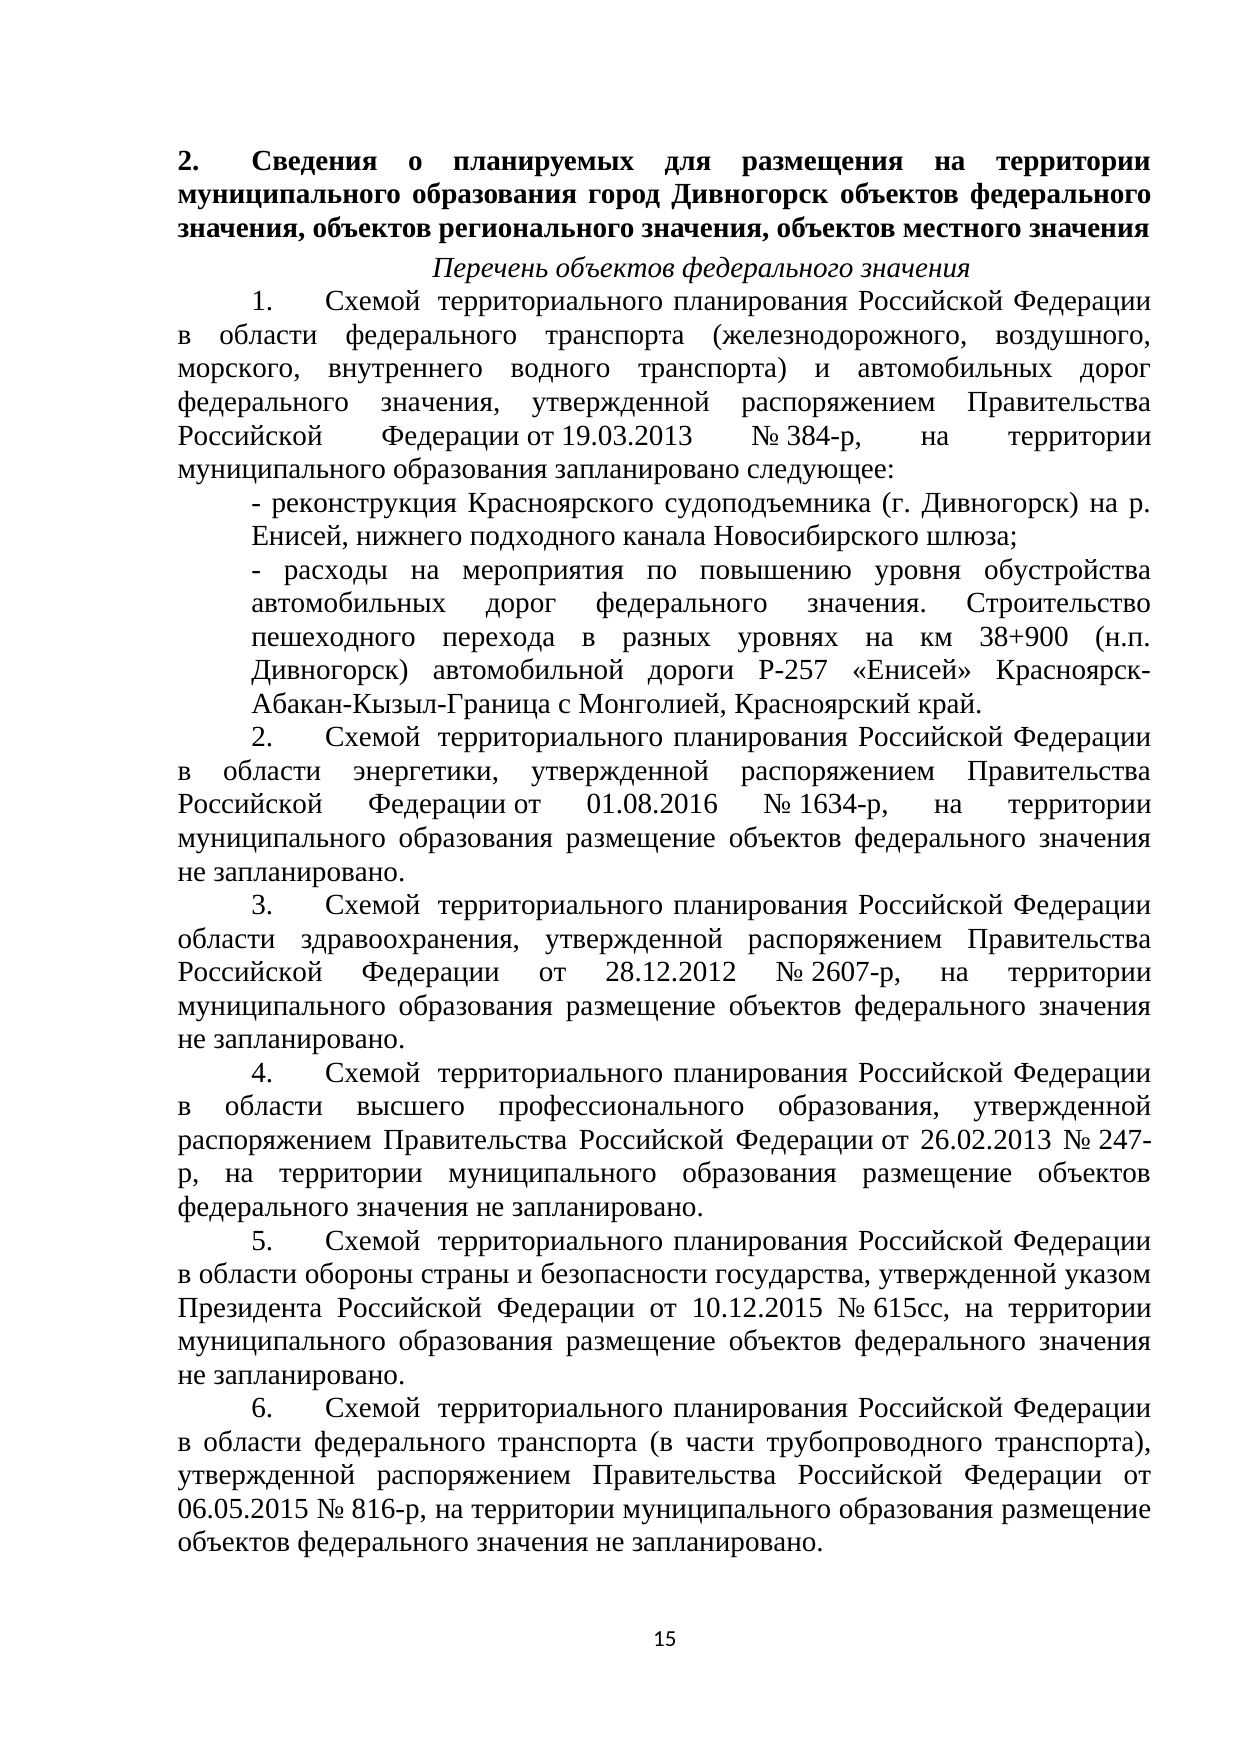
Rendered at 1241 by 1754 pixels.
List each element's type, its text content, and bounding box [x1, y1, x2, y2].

list Схемой территориального планирования Российской Федерации в области федерального транспорта (железнодорожного, воздушного, морского, внутреннего водного транспорта) и автомобильных дорог федерального значения, утвержденной распоряжением Правительства Российской Федерации от 19.03.2013 № 384-р, на территории муниципального образования запланировано следующее: [177, 283, 1152, 485]
list Схемой территориального планирования Российской Федерации области здравоохранения, утвержденной распоряжением Правительства Российской Федерации от 28.12.2012 № 2607-р, на территории муниципального образования размещение объектов федерального значения не запланировано. [177, 887, 1152, 1055]
text - реконструкция Красноярского судоподъемника (г. Дивногорск) на р. Енисей, нижнего подходного канала Новосибирского шлюза; [251, 485, 1152, 552]
text Перечень объектов федерального значения [177, 250, 1152, 283]
list Схемой территориального планирования Российской Федерации в области федерального транспорта (в части трубопроводного транспорта), утвержденной распоряжением Правительства Российской Федерации от 06.05.2015 № 816-р, на территории муниципального образования размещение объектов федерального значения не запланировано. [177, 1390, 1152, 1558]
list Схемой территориального планирования Российской Федерации в области энергетики, утвержденной распоряжением Правительства Российской Федерации от 01.08.2016 № 1634-р, на территории муниципального образования размещение объектов федерального значения не запланировано. [177, 719, 1152, 887]
list Схемой территориального планирования Российской Федерации в области обороны страны и безопасности государства, утвержденной указом Президента Российской Федерации от 10.12.2015 № 615сс, на территории муниципального образования размещение объектов федерального значения не запланировано. [177, 1223, 1152, 1390]
subtitle Сведения о планируемых для размещения на территории муниципального образования город Дивногорск объектов федерального значения, объектов регионального значения, объектов местного значения [177, 143, 1152, 244]
list Схемой территориального планирования Российской Федерации в области высшего профессионального образования, утвержденной распоряжением Правительства Российской Федерации от 26.02.2013 № 247-р, на территории муниципального образования размещение объектов федерального значения не запланировано. [177, 1055, 1152, 1223]
text - расходы на мероприятия по повышению уровня обустройства автомобильных дорог федерального значения. Строительство пешеходного перехода в разных уровнях на км 38+900 (н.п. Дивногорск) автомобильной дороги Р-257 «Енисей» Красноярск-Абакан-Кызыл-Граница с Монголией, Красноярский край. [251, 552, 1152, 719]
